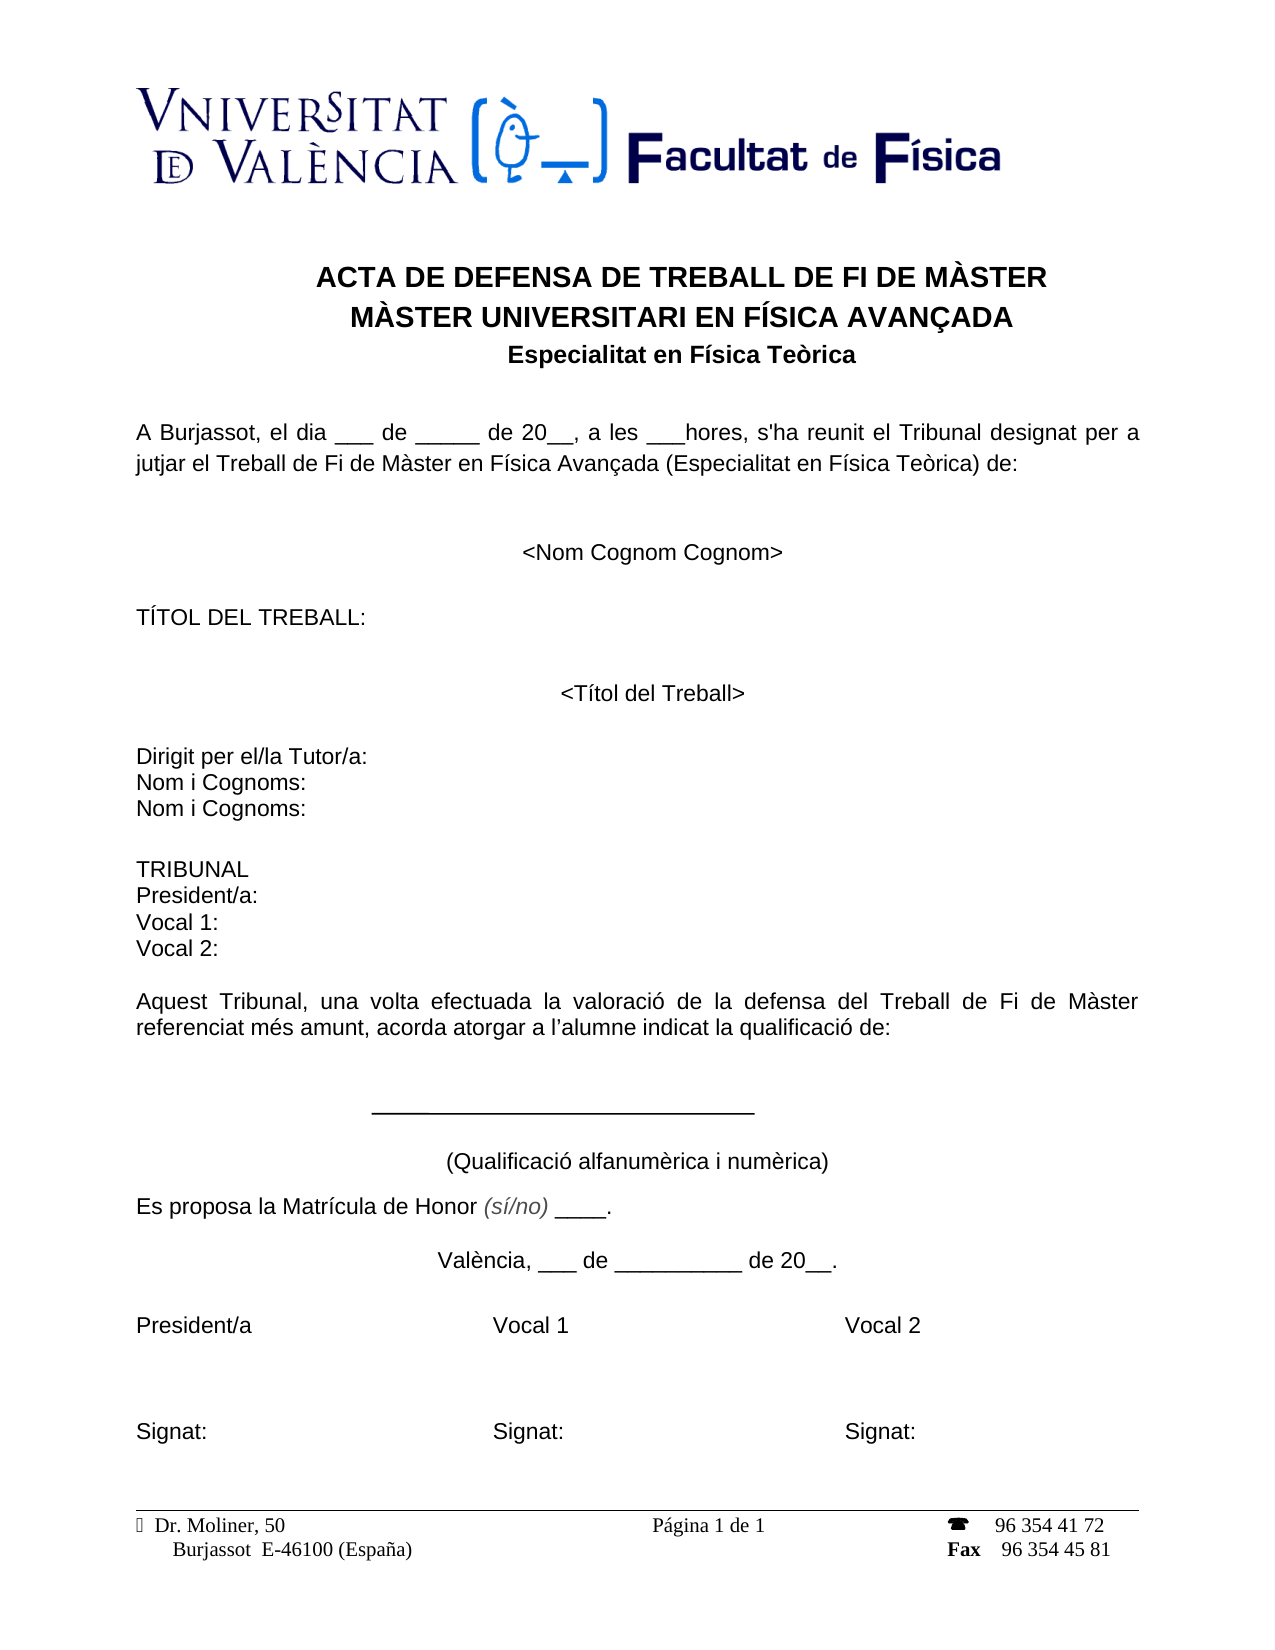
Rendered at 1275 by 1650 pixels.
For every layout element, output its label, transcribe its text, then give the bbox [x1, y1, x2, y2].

text Es proposa la Matrícula de Honor (sí/no) ____. [136, 1188, 1139, 1221]
text València, ___ de __________ de 20__. [136, 1247, 1139, 1274]
text A Burjassot, el dia ___ de _____ de 20__, a les ___hores, s'ha reunit el Tribunal designat per a jutjar el Treball de Fi de Màster en Física Avançada (Especialitat en Física Teòrica) de: [136, 419, 1140, 477]
text Aquest Tribunal, una volta efectuada la valoració de la defensa del Treball de Fi de Màster referenciat més amunt, acorda atorgar a l’alumne indicat la qualificació de: [136, 988, 1139, 1040]
text Vocal 1: [136, 909, 1228, 935]
text Dirigit per el/la Tutor/a: [136, 743, 1228, 769]
text TÍTOL DEL TREBALL: [136, 604, 1169, 630]
text Vocal 2: [136, 935, 1228, 961]
picture [135, 88, 1006, 199]
text MÀSTER UNIVERSITARI EN FÍSICA AVANÇADA [136, 300, 1228, 334]
text President/a Vocal 1 Vocal 2 [136, 1312, 1228, 1339]
text ACTA DE DEFENSA DE TREBALL DE FI DE MÀSTER [136, 260, 1228, 293]
text (Qualificació alfanumèrica i numèrica) [136, 1148, 1139, 1174]
text <Títol del Treball> [136, 679, 1169, 706]
text Signat: Signat: Signat: [136, 1418, 1275, 1444]
text Nom i Cognoms: [136, 795, 1228, 822]
text TRIBUNAL President/a: [136, 856, 1228, 909]
text Nom i Cognoms: [136, 769, 1228, 795]
text <Nom Cognom Cognom> [136, 538, 1169, 565]
text Especialitat en Física Teòrica [136, 340, 1228, 369]
